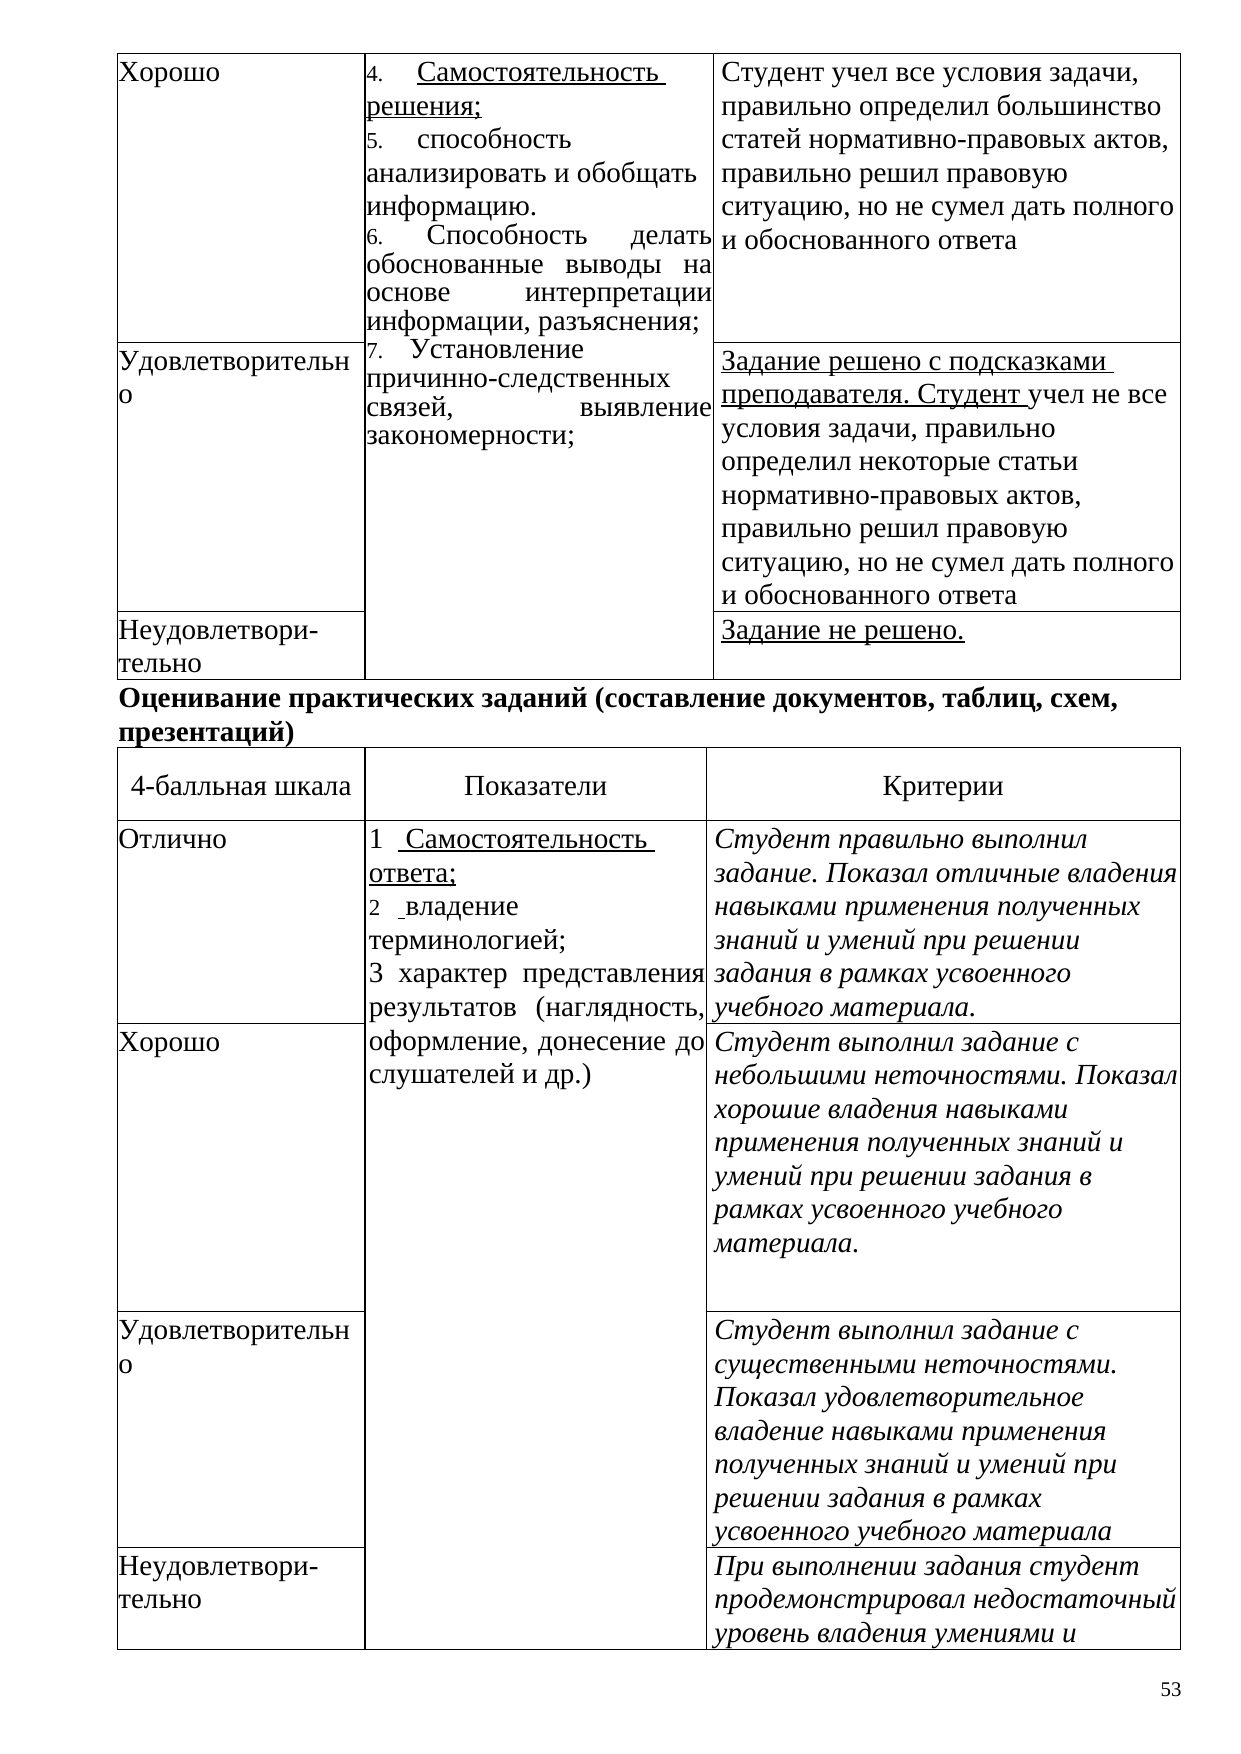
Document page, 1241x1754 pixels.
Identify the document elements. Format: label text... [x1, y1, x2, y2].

table_cell Хорошо [118, 54, 364, 342]
text Оценивание практических заданий (составление документов, таблиц, схем, презентаций) [118, 680, 1181, 747]
table_header Показатели [366, 748, 706, 820]
table_cell Отлично [118, 821, 364, 1023]
table_cell Неудовлетворительно [118, 1548, 364, 1649]
table_cell Неудовлетворительно [118, 612, 364, 679]
table_cell Задание решено с подсказками преподавателя. Студент учел не все условия задачи, правильно определил некоторые статьи нормативно-правовых актов, правильно решил правовую ситуацию, но не сумел дать полного и обоснованного ответа [714, 343, 1180, 611]
table_cell Удовлетворительно [118, 343, 364, 611]
table_cell Удовлетворительно [118, 1312, 364, 1547]
table_cell Задание не решено. [714, 612, 1180, 679]
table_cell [366, 54, 713, 679]
table_header Критерии [707, 748, 1180, 820]
table_cell Студент правильно выполнил задание. Показал отличные владения навыками применения полученных знаний и умений при решении задания в рамках усвоенного учебного материала. [707, 821, 1180, 1023]
table_cell Хорошо [118, 1024, 364, 1311]
table_cell Студент выполнил задание с существенными неточностями. Показал удовлетворительное владение навыками применения полученных знаний и умений при решении задания в рамках усвоенного учебного материала [707, 1312, 1180, 1547]
table_cell Самостоятельность ответа; владение терминологией; характер представления результатов (наглядность, оформление, донесение до слушателей и др.) [366, 821, 706, 1649]
table_header 4-балльная шкала [118, 748, 364, 820]
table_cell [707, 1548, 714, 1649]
table_cell Студент учел все условия задачи, правильно определил большинство статей нормативно-правовых актов, правильно решил правовую ситуацию, но не сумел дать полного и обоснованного ответа [714, 54, 1180, 342]
table_cell Студент выполнил задание с небольшими неточностями. Показал хорошие владения навыками применения полученных знаний и умений при решении задания в рамках усвоенного учебного материала. [707, 1024, 1180, 1311]
